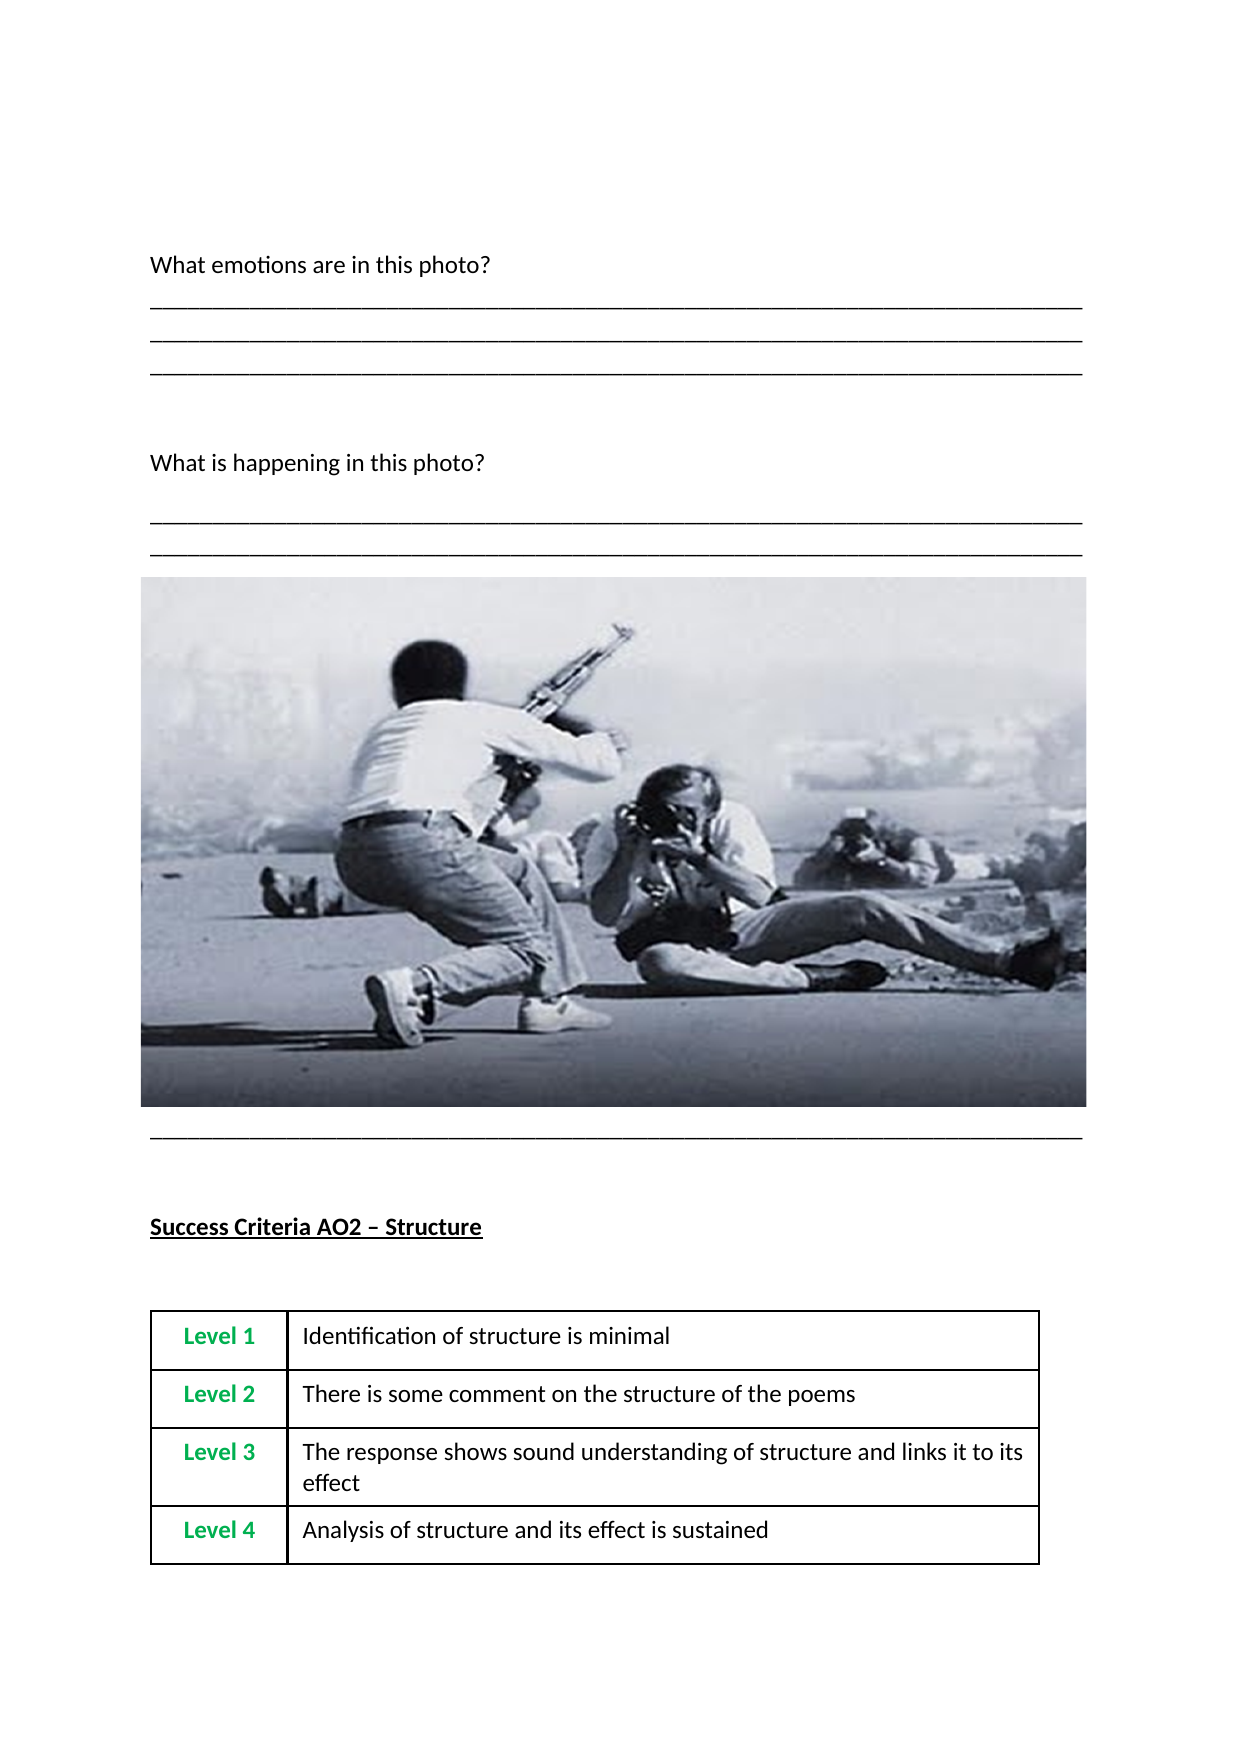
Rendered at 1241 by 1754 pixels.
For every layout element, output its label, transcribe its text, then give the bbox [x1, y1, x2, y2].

table_cell The response shows sound understanding of structure and links it to its effect [289, 1429, 1038, 1505]
table_cell Level 3 [152, 1429, 286, 1505]
table_cell Analysis of structure and its effect is sustained [289, 1507, 1038, 1563]
table_header Level 1 [152, 1312, 286, 1368]
table_cell There is some comment on the structure of the poems [289, 1371, 1038, 1427]
table_cell Level 2 [152, 1371, 286, 1427]
picture [139, 577, 1086, 1106]
text What is happening in this photo? [150, 447, 1090, 478]
table_cell Level 4 [152, 1507, 286, 1563]
table_header Identification of structure is minimal [289, 1312, 1038, 1368]
text Success Criteria AO2 – Structure [150, 1211, 1090, 1242]
text What emotions are in this photo? _________________________________________________________________________________________________________________________________________________________________________________________________________________________________ [150, 249, 1090, 378]
